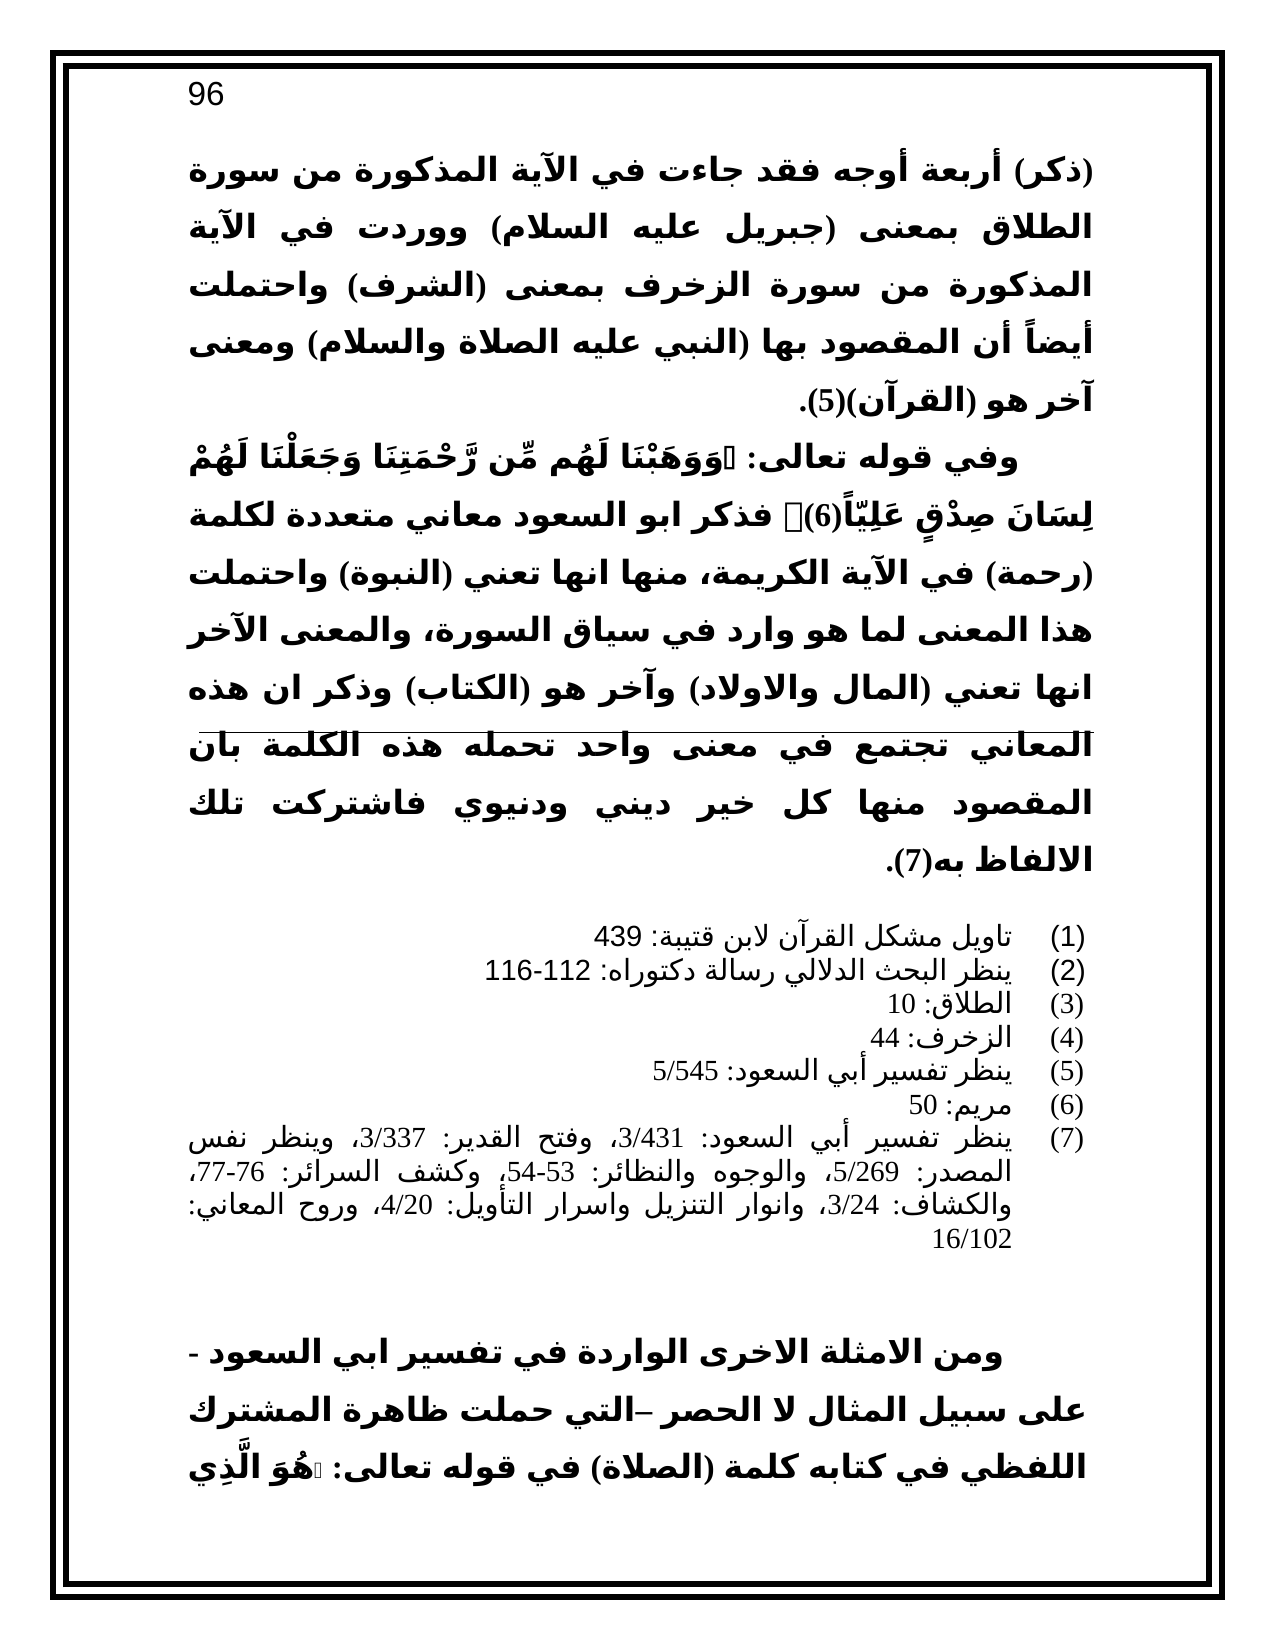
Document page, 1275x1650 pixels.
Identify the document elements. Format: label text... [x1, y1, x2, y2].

list الطلاق: 10 [187, 986, 1050, 1020]
list ينظر البحث الدلالي رسالة دكتوراه: 112-116 [187, 953, 1050, 986]
list ينظر تفسير أبي السعود: 3/431، وفتح القدير: 3/337، وينظر نفس المصدر: 5/269، والوجوه والنظائر: 53-54، وكشف السرائر: 76-77، والكشاف: 3/24، وانوار التنزيل واسرار التأويل: 4/20، وروح المعاني: 16/102 [187, 1120, 1050, 1254]
list تاويل مشكل القرآن لابن قتيبة: 439 [187, 919, 1050, 953]
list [187, 150, 1093, 418]
list وفي قوله تعالى: وَوَهَبْنَا لَهُم مِّن رَّحْمَتِنَا وَجَعَلْنَا لَهُمْ لِسَانَ صِدْقٍ عَلِيّاً(6) فذكر ابو السعود معاني متعددة لكلمة (رحمة) في الآية الكريمة، منها انها تعني (النبوة) واحتملت هذا المعنى لما هو وارد في سياق السورة، والمعنى الآخر انها تعني (المال والاولاد) وآخر هو (الكتاب) وذكر ان هذه المعاني تجتمع في معنى واحد تحمله هذه الكلمة بان المقصود منها كل خير ديني ودنيوي فاشتركت تلك الالفاظ به(7). [187, 437, 1093, 879]
list الزخرف: 44 [187, 1020, 1050, 1053]
list ينظر تفسير أبي السعود: 5/545 [187, 1053, 1050, 1087]
list مريم: 50 [187, 1087, 1050, 1120]
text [187, 1333, 1087, 1486]
